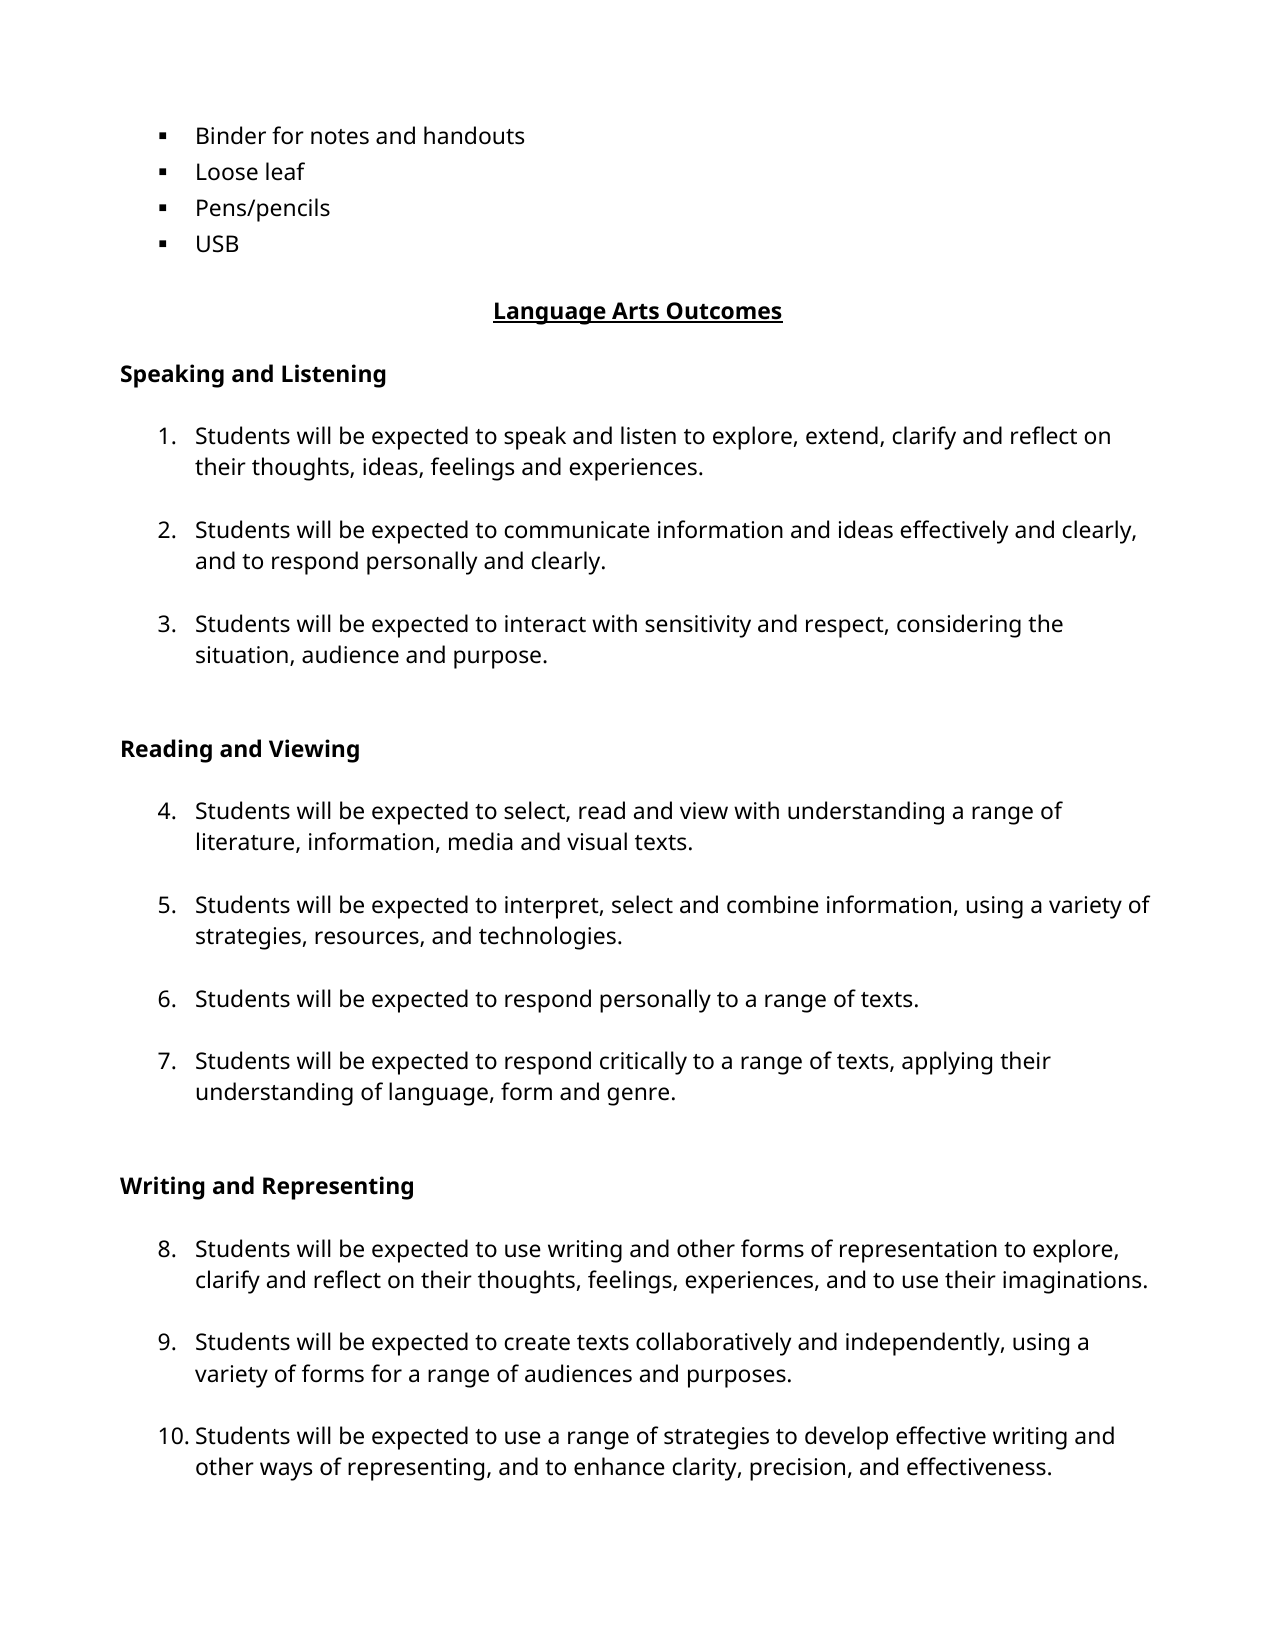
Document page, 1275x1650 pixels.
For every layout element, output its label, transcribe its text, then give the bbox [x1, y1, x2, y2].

list Students will be expected to speak and listen to explore, extend, clarify and reflect on their thoughts, ideas, feelings and experiences. [157, 420, 1155, 482]
list Students will be expected to select, read and view with understanding a range of literature, information, media and visual texts. [157, 795, 1155, 857]
list Students will be expected to use a range of strategies to develop effective writing and other ways of representing, and to enhance clarity, precision, and effectiveness. [157, 1420, 1155, 1482]
list Students will be expected to respond critically to a range of texts, applying their understanding of language, form and genre. [157, 1045, 1155, 1107]
list Students will be expected to use writing and other forms of representation to explore, clarify and reflect on their thoughts, feelings, experiences, and to use their imaginations. [157, 1232, 1155, 1295]
list Students will be expected to interact with sensitivity and respect, considering the situation, audience and purpose. [157, 607, 1155, 670]
text Speaking and Listening [120, 357, 1155, 389]
list Pens/pencils [157, 192, 1155, 223]
text Language Arts Outcomes [120, 295, 1155, 326]
list Students will be expected to interpret, select and combine information, using a variety of strategies, resources, and technologies. [157, 889, 1155, 951]
list Binder for notes and handouts [157, 120, 1155, 151]
list Students will be expected to respond personally to a range of texts. [157, 982, 1155, 1014]
text Writing and Representing [120, 1170, 1155, 1201]
list Loose leaf [157, 156, 1155, 187]
list USB [157, 228, 1155, 259]
list Students will be expected to create texts collaboratively and independently, using a variety of forms for a range of audiences and purposes. [157, 1326, 1155, 1389]
text Reading and Viewing [120, 732, 1155, 764]
list Students will be expected to communicate information and ideas effectively and clearly, and to respond personally and clearly. [157, 514, 1155, 576]
